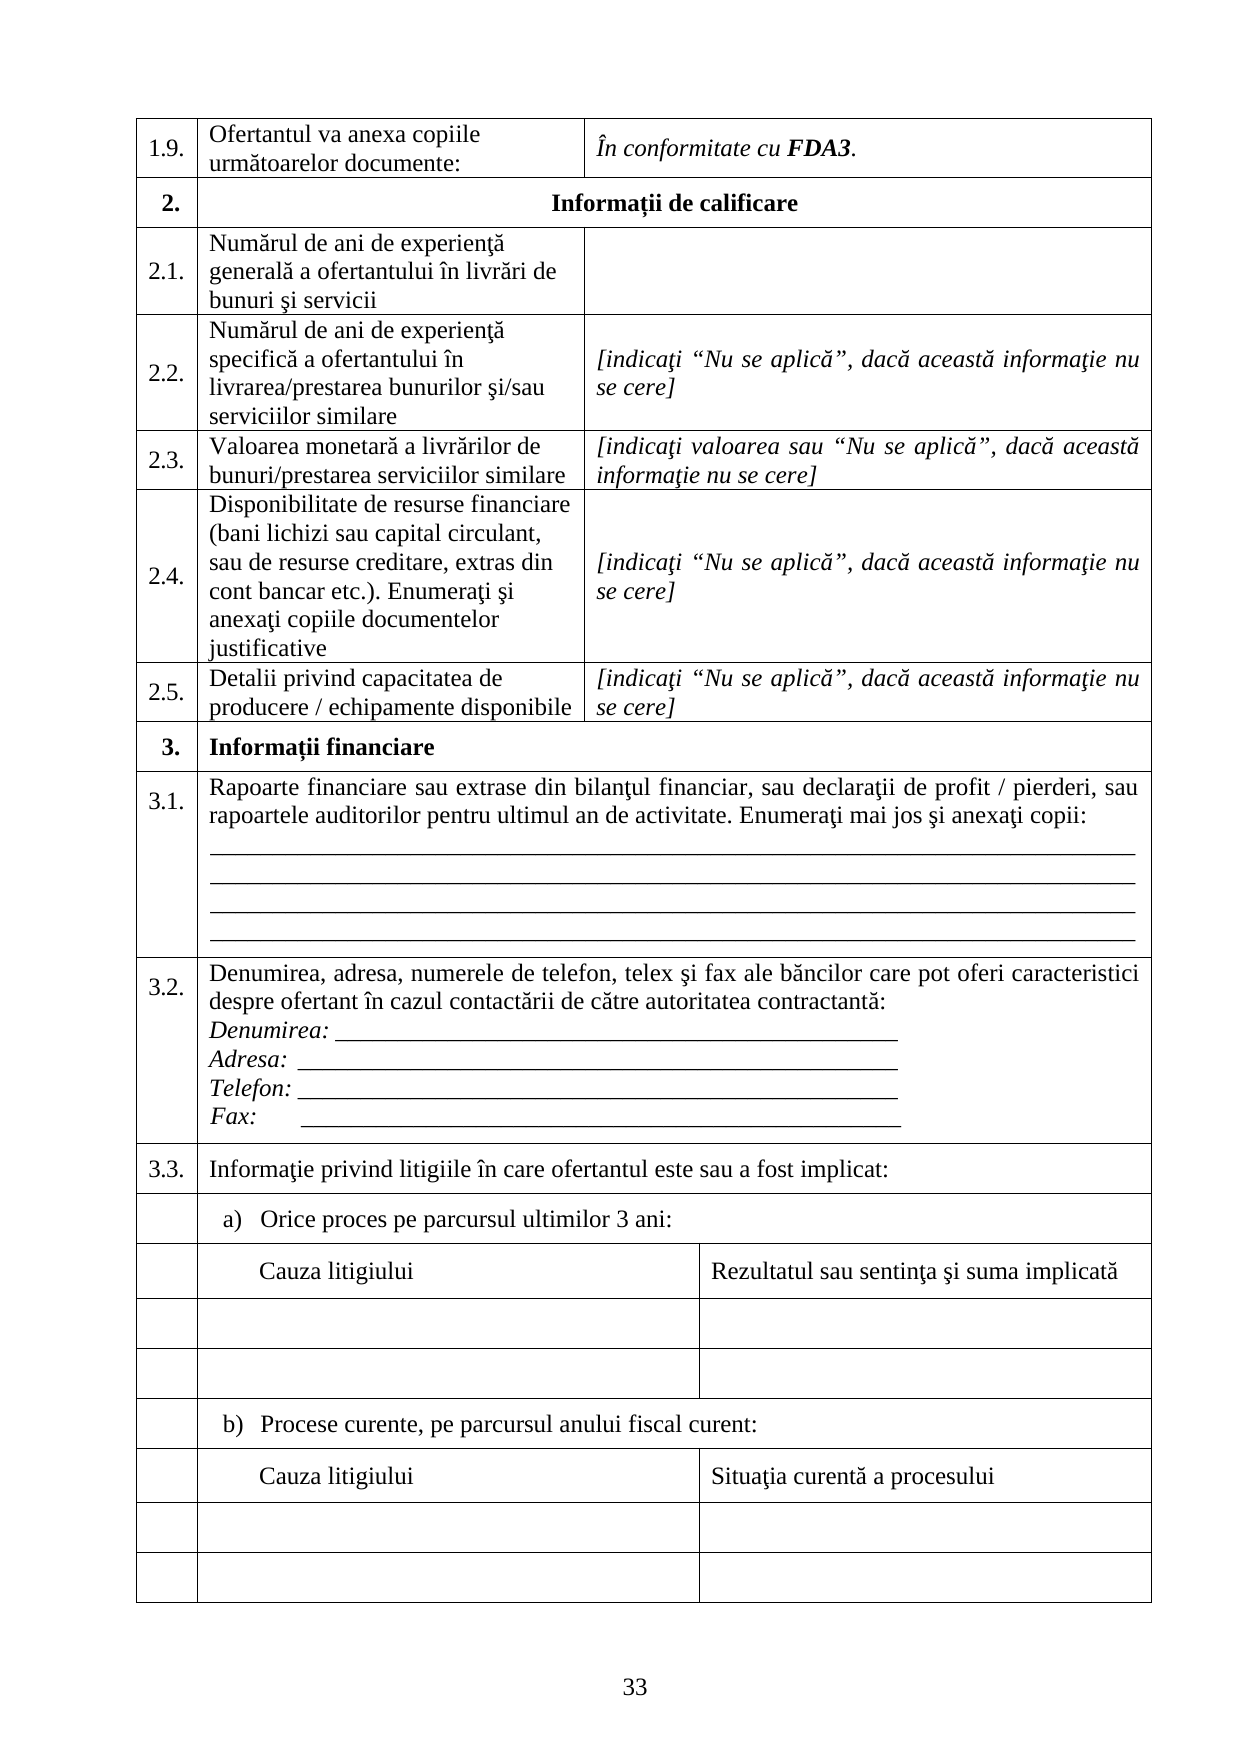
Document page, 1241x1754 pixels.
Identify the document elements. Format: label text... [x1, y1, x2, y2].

table_cell [700, 1349, 1151, 1397]
table_cell Informații de calificare [198, 178, 1151, 227]
table_cell Cauza litigiului [248, 1449, 699, 1502]
table_cell [700, 1299, 1151, 1347]
table_cell 3.1. [137, 772, 197, 829]
table_cell [198, 1449, 248, 1502]
table_cell [137, 1299, 197, 1347]
table_cell [137, 1503, 197, 1552]
table_cell Ofertantul va anexa copiile următoarelor documente: [198, 119, 584, 177]
table_cell 1.9. [137, 119, 197, 177]
table_cell [indicaţi valoarea sau “Nu se aplică”, dacă această informaţie nu se cere] [585, 431, 1151, 488]
table_cell Detalii privind capacitatea de producere / echipamente disponibile [198, 663, 584, 721]
table_cell [137, 178, 197, 227]
table_cell 2.5. [137, 663, 197, 721]
table_cell 3.2. [137, 958, 197, 1015]
table_cell [137, 722, 197, 771]
table_cell [585, 228, 1151, 314]
table_cell Rezultatul sau sentinţa şi suma implicată [700, 1244, 1151, 1297]
table_cell 3.3. [137, 1144, 197, 1193]
table_cell Numărul de ani de experienţă generală a ofertantului în livrări de bunuri şi servicii [198, 228, 584, 314]
table_cell În conformitate cu FDA3. [585, 119, 1151, 177]
table_cell Denumirea: _____________________________________________ Adresa: ________________________________________________ Telefon: ________________________________________________ Fax: ________________________________________________ [198, 1015, 1151, 1143]
table_cell [198, 1503, 248, 1552]
table_cell [248, 1349, 699, 1397]
table_cell Informaţie privind litigiile în care ofertantul este sau a fost implicat: [198, 1144, 1151, 1193]
table_cell Rapoarte financiare sau extrase din bilanţul financiar, sau declaraţii de profit / pierderi, sau rapoartele auditorilor pentru ultimul an de activitate. Enumeraţi mai jos şi anexaţi copii: [198, 772, 1151, 829]
table_cell 2.2. [137, 315, 197, 430]
table_cell [137, 1553, 197, 1602]
table_cell Procese curente, pe parcursul anului fiscal curent: [198, 1399, 1151, 1447]
table_cell Denumirea, adresa, numerele de telefon, telex şi fax ale băncilor care pot oferi caracteristici despre ofertant în cazul contactării de către autoritatea contractantă: [198, 958, 1151, 1015]
table_cell [137, 1194, 197, 1243]
table_cell Numărul de ani de experienţă specifică a ofertantului în livrarea/prestarea bunurilor şi/sau serviciilor similare [198, 315, 584, 430]
table_cell 2.4. [137, 490, 197, 662]
table_cell [indicaţi “Nu se aplică”, dacă această informaţie nu se cere] [585, 490, 1151, 662]
table_cell [137, 1015, 197, 1143]
table_cell 2.3. [137, 431, 197, 488]
table_cell 2.1. [137, 228, 197, 314]
table_cell [700, 1503, 1151, 1552]
table_cell __________________________________________________________________________ __________________________________________________________________________ __________________________________________________________________________ __________________________________________________________________________ [198, 829, 1151, 957]
table_cell [248, 1299, 699, 1347]
table_cell [248, 1553, 699, 1602]
table_cell [137, 829, 197, 957]
table_cell [indicaţi “Nu se aplică”, dacă această informaţie nu se cere] [585, 315, 1151, 430]
table_cell [198, 1553, 248, 1602]
table_cell [198, 1349, 248, 1397]
table_cell Valoarea monetară a livrărilor de bunuri/prestarea serviciilor similare [198, 431, 584, 488]
table_cell Disponibilitate de resurse financiare (bani lichizi sau capital circulant, sau de resurse creditare, extras din cont bancar etc.). Enumeraţi şi anexaţi copiile documentelor justificative [198, 490, 584, 662]
table_cell [198, 1299, 248, 1347]
table_cell Situaţia curentă a procesului [700, 1449, 1151, 1502]
table_cell Informații financiare [198, 722, 1151, 771]
table_cell [137, 1399, 197, 1447]
table_cell [137, 1244, 197, 1297]
table_cell [137, 1449, 197, 1502]
table_cell Cauza litigiului [248, 1244, 699, 1297]
table_cell [248, 1503, 699, 1552]
table_cell [indicaţi “Nu se aplică”, dacă această informaţie nu se cere] [585, 663, 1151, 721]
table_cell [700, 1553, 1151, 1602]
table_cell [137, 1349, 197, 1397]
table_cell Orice proces pe parcursul ultimilor 3 ani: [198, 1194, 1151, 1243]
table_cell [198, 1244, 248, 1297]
